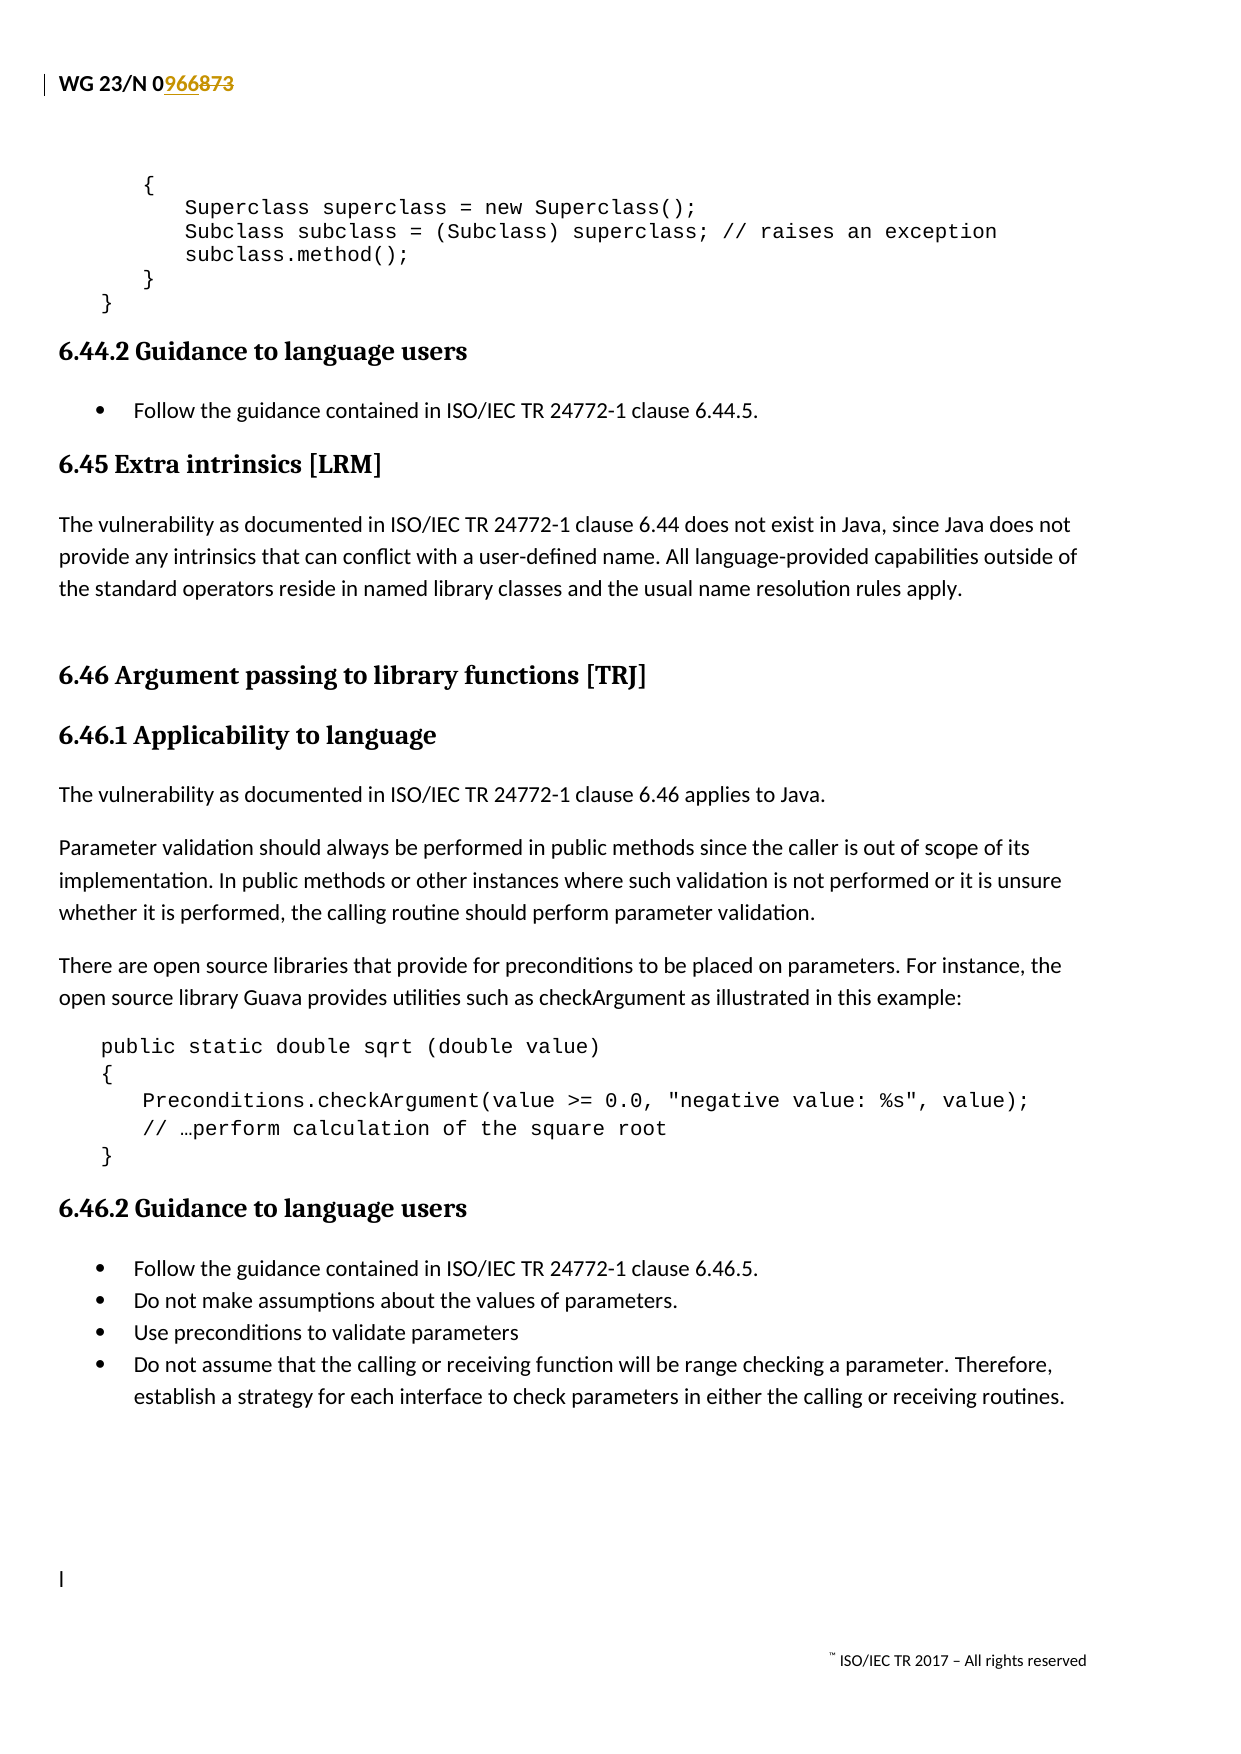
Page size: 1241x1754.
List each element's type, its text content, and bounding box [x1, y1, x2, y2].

text subclass.method(); [142, 244, 1099, 268]
list Do not assume that the calling or receiving function will be range checking a parameter. Therefore, establish a strategy for each interface to check parameters in either the calling or receiving routines. [96, 1350, 1099, 1410]
list Do not make assumptions about the values of parameters. [96, 1286, 1099, 1314]
text public static double sqrt (double value) [101, 1036, 1099, 1060]
text // …perform calculation of the square root [101, 1118, 1099, 1141]
subtitle 6.46 Argument passing to library functions [TRJ] [58, 660, 1099, 691]
text { [101, 173, 1099, 197]
text Preconditions.checkArgument(value >= 0.0, "negative value: %s", value); [101, 1091, 1099, 1114]
subtitle 6.44.2 Guidance to language users [58, 336, 1099, 367]
text There are open source libraries that provide for preconditions to be placed on parameters. For instance, the open source library Guava provides utilities such as checkArgument as illustrated in this example: [58, 951, 1099, 1011]
list Follow the guidance contained in ISO/IEC TR 24772-1 clause 6.44.5. [96, 396, 1099, 424]
text Parameter validation should always be performed in public methods since the caller is out of scope of its implementation. In public methods or other instances where such validation is not performed or it is unsure whether it is performed, the calling routine should perform parameter validation. [58, 833, 1099, 926]
subtitle 6.45 Extra intrinsics [LRM] [58, 449, 1099, 481]
subtitle 6.46.1 Applicability to language [58, 720, 1099, 752]
text The vulnerability as documented in ISO/IEC TR 24772-1 clause 6.44 does not exist in Java, since Java does not provide any intrinsics that can conflict with a user-defined name. All language-provided capabilities outside of the standard operators reside in named library classes and the usual name resolution rules apply. [58, 510, 1099, 602]
text The vulnerability as documented in ISO/IEC TR 24772-1 clause 6.46 applies to Java. [58, 781, 1099, 808]
list Follow the guidance contained in ISO/IEC TR 24772-1 clause 6.46.5. [96, 1254, 1099, 1282]
text } [101, 292, 1099, 315]
text Subclass subclass = (Subclass) superclass; // raises an exception [142, 221, 1099, 244]
text } [101, 268, 1099, 292]
text { [101, 1063, 1099, 1087]
text Superclass superclass = new Superclass(); [142, 197, 1099, 221]
list Use preconditions to validate parameters [96, 1318, 1099, 1346]
text } [101, 1145, 1099, 1168]
subtitle 6.46.2 Guidance to language users [58, 1193, 1099, 1224]
